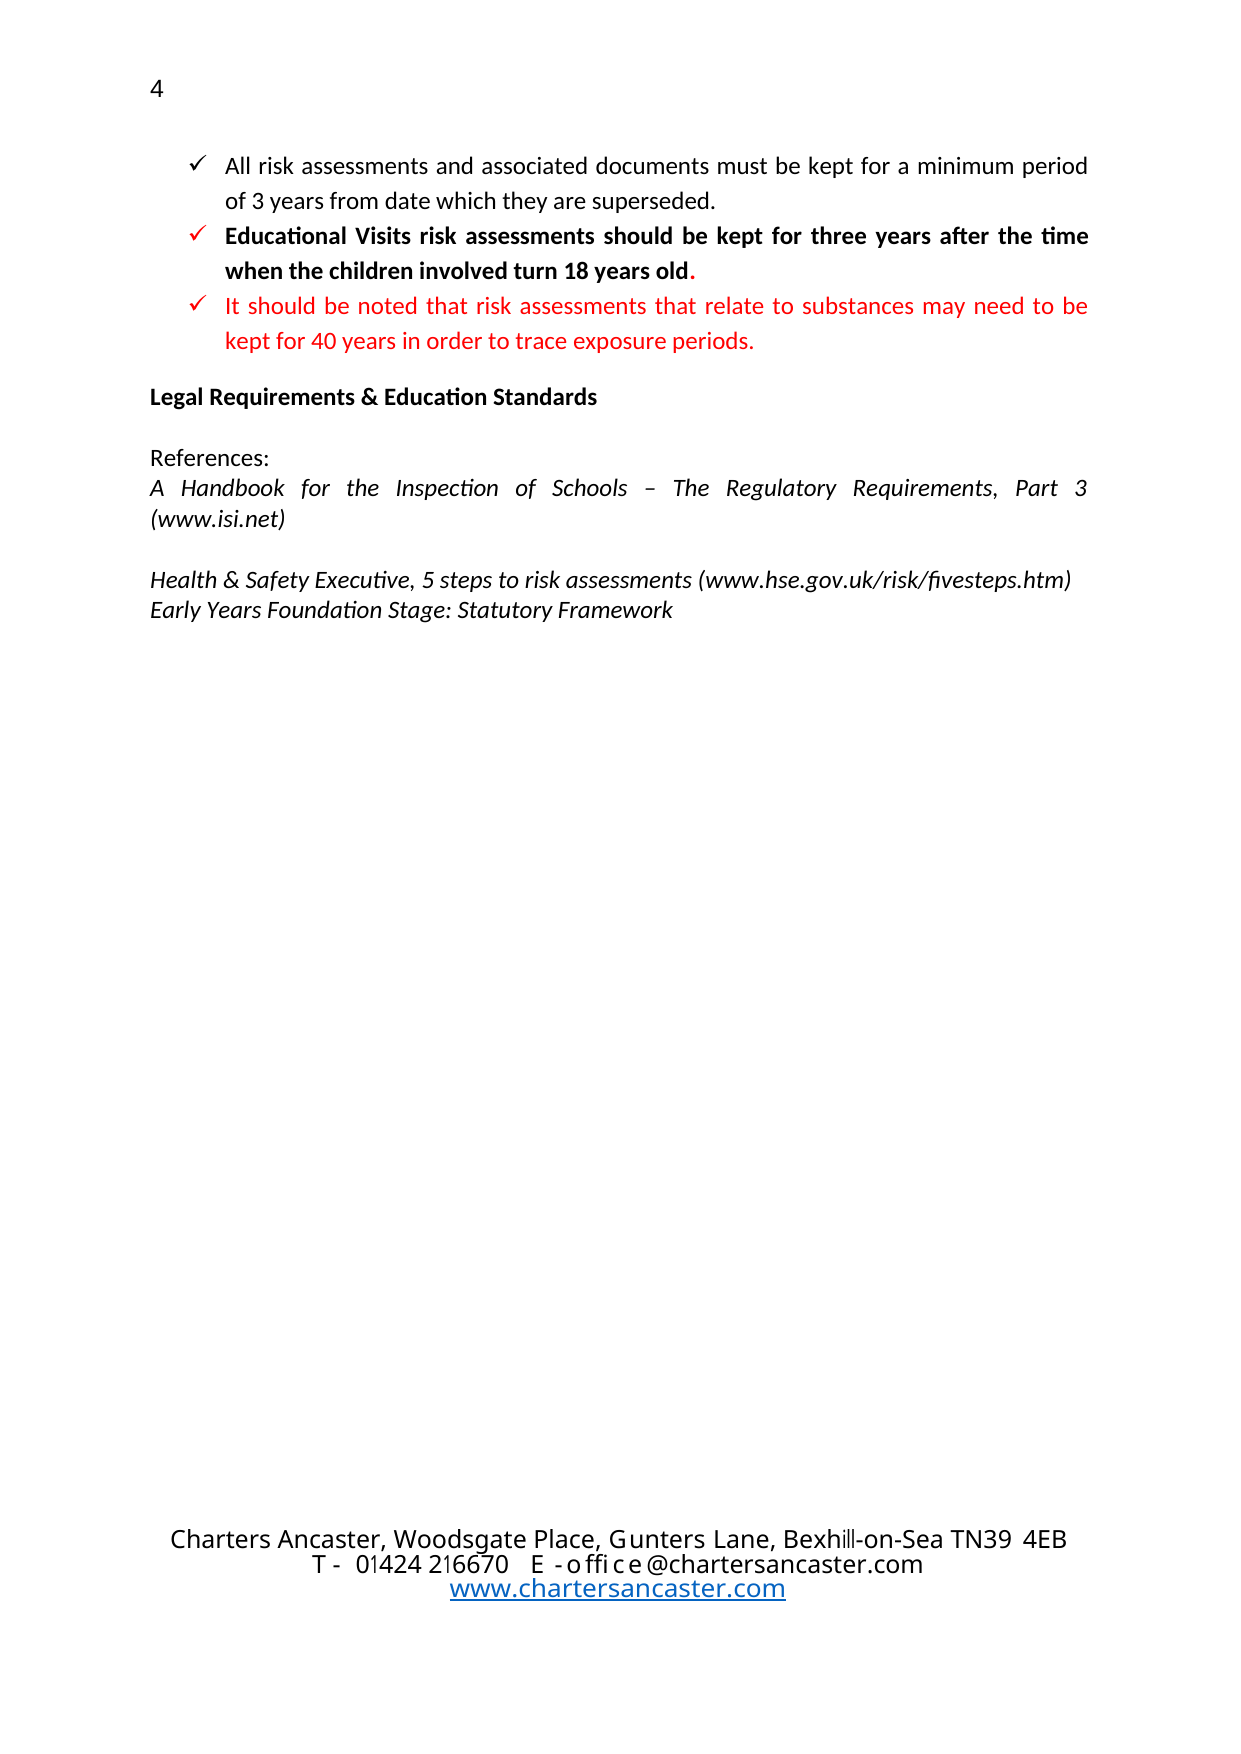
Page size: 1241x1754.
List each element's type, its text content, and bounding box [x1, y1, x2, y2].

text A Handbook for the Inspection of Schools – The Regulatory Requirements, Part 3 (www.isi.net) [150, 472, 1090, 533]
text References: [150, 442, 1090, 472]
list It should be noted that risk assessments that relate to substances may need to be kept for 40 years in order to trace exposure periods. [187, 290, 1090, 356]
text Early Years Foundation Stage: Statutory Framework [150, 594, 1090, 625]
text Health & Safety Executive, 5 steps to risk assessments (www.hse.gov.uk/risk/fivesteps.htm) [150, 564, 1090, 594]
list Educational Visits risk assessments should be kept for three years after the time when the children involved turn 18 years old. [187, 220, 1090, 286]
list All risk assessments and associated documents must be kept for a minimum period of 3 years from date which they are superseded. [187, 150, 1090, 216]
text Legal Requirements & Education Standards [150, 381, 1090, 411]
